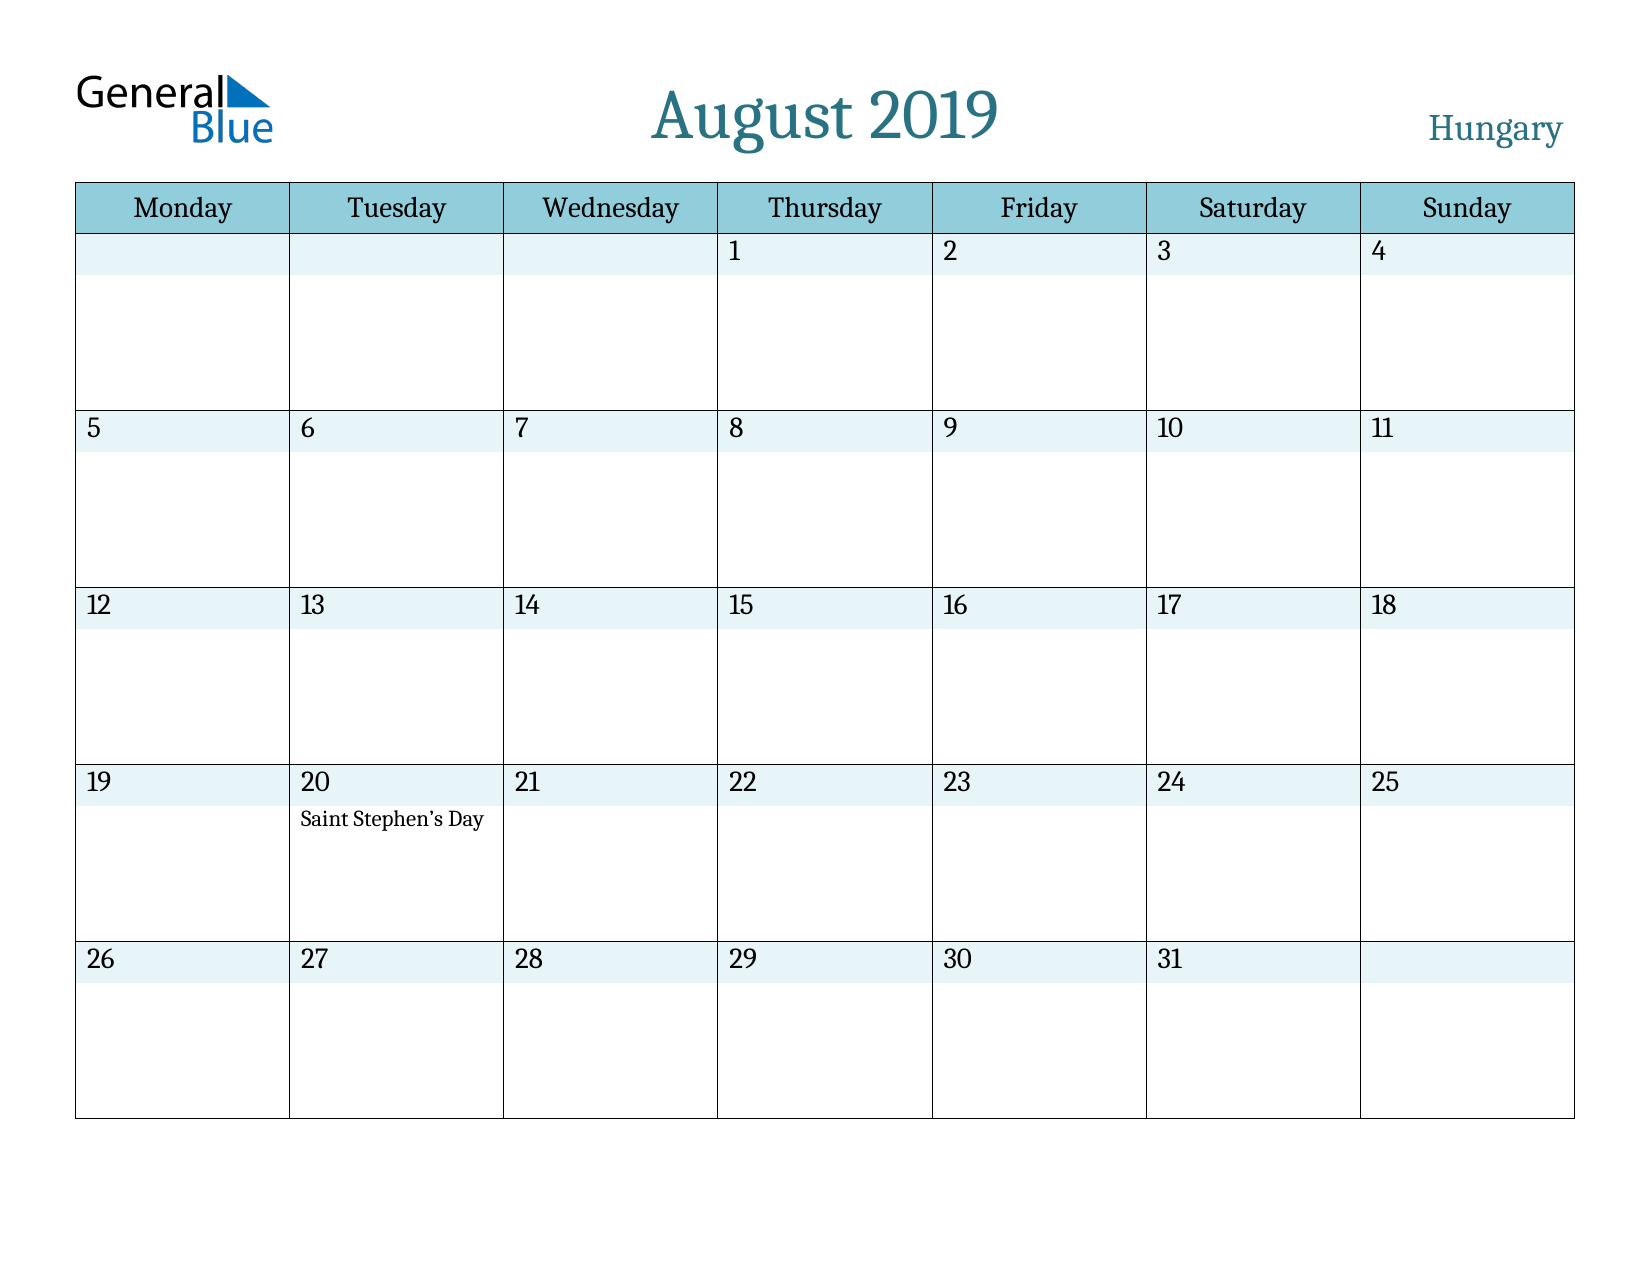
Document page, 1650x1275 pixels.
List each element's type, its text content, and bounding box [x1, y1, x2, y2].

table_cell 28 [504, 942, 717, 983]
table_cell 3 [1147, 234, 1360, 275]
picture [77, 75, 273, 143]
table_cell [290, 452, 503, 587]
table_cell 10 [1147, 411, 1360, 452]
table_cell 6 [290, 411, 503, 452]
table_cell Friday [933, 183, 1146, 233]
table_cell Saturday [1147, 183, 1360, 233]
table_cell [1361, 983, 1574, 1118]
table_cell [933, 275, 1146, 410]
table_cell 8 [718, 411, 932, 452]
table_cell 11 [1361, 411, 1574, 452]
table_cell 17 [1147, 588, 1360, 629]
table_header August 2019 [504, 75, 1146, 182]
table_cell [504, 275, 717, 410]
table_cell 26 [76, 942, 289, 983]
table_cell [933, 452, 1146, 587]
table_cell [718, 452, 932, 587]
table_cell 18 [1361, 588, 1574, 629]
table_cell [504, 629, 717, 764]
table_cell [1361, 629, 1574, 764]
table_cell [718, 983, 932, 1118]
table_cell [1361, 806, 1574, 941]
table_cell [290, 983, 503, 1118]
table_cell 22 [718, 765, 932, 806]
table_cell Sunday [1361, 183, 1574, 233]
table_cell [1147, 275, 1360, 410]
table_cell 30 [933, 942, 1146, 983]
table_cell [76, 275, 289, 410]
table_cell [1147, 452, 1360, 587]
table_cell [290, 234, 503, 275]
table_cell [1147, 806, 1360, 941]
table_cell [504, 452, 717, 587]
table_cell 20 [290, 765, 503, 806]
table_cell [504, 983, 717, 1118]
table_cell 13 [290, 588, 503, 629]
table_cell Thursday [718, 183, 932, 233]
table_cell [76, 452, 289, 587]
table_cell [1147, 983, 1360, 1118]
table_cell [76, 983, 289, 1118]
table_cell [76, 629, 289, 764]
table_cell [290, 275, 503, 410]
table_cell 29 [718, 942, 932, 983]
table_cell [290, 629, 503, 764]
table_cell [1147, 629, 1360, 764]
table_cell 4 [1361, 234, 1574, 275]
table_cell [504, 234, 717, 275]
table_cell Tuesday [290, 183, 503, 233]
table_cell Wednesday [504, 183, 717, 233]
table_cell 5 [76, 411, 289, 452]
table_cell 7 [504, 411, 717, 452]
table_cell [1361, 275, 1574, 410]
table_cell [718, 806, 932, 941]
table_cell Saint Stephen’s Day [290, 806, 503, 941]
table_cell 31 [1147, 942, 1360, 983]
table_cell [1361, 452, 1574, 587]
table_cell 16 [933, 588, 1146, 629]
table_cell 14 [504, 588, 717, 629]
table_cell [933, 629, 1146, 764]
table_cell [76, 806, 289, 941]
table_cell 24 [1147, 765, 1360, 806]
table_header Hungary [1146, 75, 1574, 182]
table_cell [718, 275, 932, 410]
table_cell [933, 806, 1146, 941]
table_cell 9 [933, 411, 1146, 452]
table_cell [76, 234, 289, 275]
table_cell 21 [504, 765, 717, 806]
table_cell 1 [718, 234, 932, 275]
table_cell [504, 806, 717, 941]
table_cell 27 [290, 942, 503, 983]
table_cell [718, 629, 932, 764]
table_cell 23 [933, 765, 1146, 806]
table_cell 2 [933, 234, 1146, 275]
table_cell 25 [1361, 765, 1574, 806]
table_cell 12 [76, 588, 289, 629]
table_header [76, 75, 503, 182]
table_cell 15 [718, 588, 932, 629]
table_cell Monday [76, 183, 289, 233]
table_cell 19 [76, 765, 289, 806]
table_cell [933, 983, 1146, 1118]
table_cell [1361, 942, 1574, 983]
